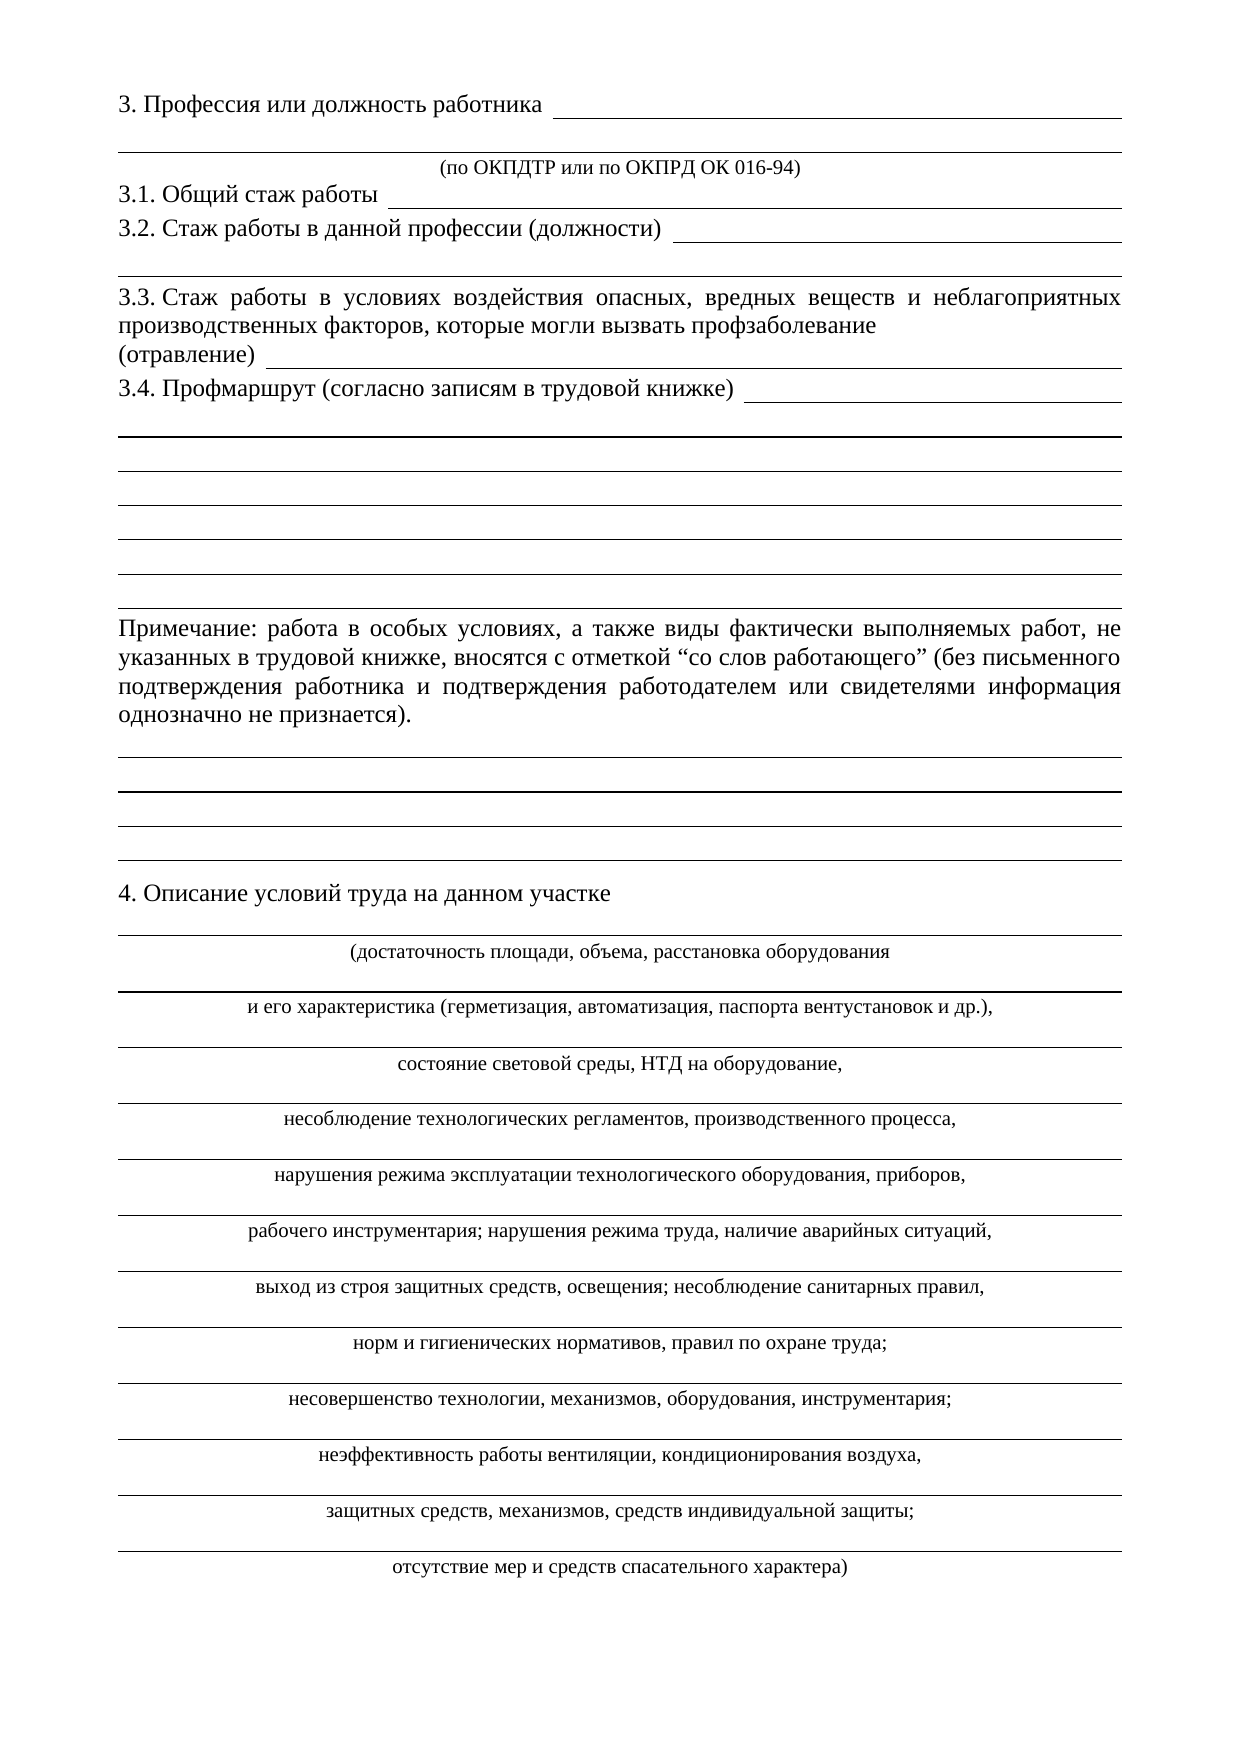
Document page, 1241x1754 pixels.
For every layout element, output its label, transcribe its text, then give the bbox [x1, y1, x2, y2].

text 3. Профессия или должность работника [118, 89, 1122, 117]
text и его характеристика (герметизация, автоматизация, паспорта вентустановок и др.), [118, 993, 1122, 1018]
text (по ОКПДТР или по ОКПРД ОК 016-94) [118, 153, 1122, 179]
text рабочего инструментария; нарушения режима труда, наличие аварийных ситуаций, [118, 1216, 1122, 1242]
text несовершенство технологии, механизмов, оборудования, инструментария; [118, 1384, 1122, 1410]
text отсутствие мер и средств спасательного характера) [118, 1552, 1122, 1578]
text Примечание: работа в особых условиях, а также виды фактически выполняемых работ, не указанных в трудовой книжке, вносятся с отметкой “со слов работающего” (без письменного подтверждения работника и подтверждения работодателем или свидетелями информация однозначно не признается). [118, 613, 1122, 728]
text выход из строя защитных средств, освещения; несоблюдение санитарных правил, [118, 1272, 1122, 1298]
text 3.4. Профмаршрут (согласно записям в трудовой книжке) [118, 373, 1122, 402]
text несоблюдение технологических регламентов, производственного процесса, [118, 1104, 1122, 1130]
text защитных средств, механизмов, средств индивидуальной защиты; [118, 1496, 1122, 1522]
text 3.2. Стаж работы в данной профессии (должности) [118, 213, 1122, 242]
text норм и гигиенических нормативов, правил по охране труда; [118, 1328, 1122, 1354]
text состояние световой среды, НТД на оборудование, [118, 1048, 1122, 1074]
text 4. Описание условий труда на данном участке [118, 878, 1122, 907]
text 3.3. Стаж работы в условиях воздействия опасных, вредных веществ и неблагоприятных производственных факторов, которые могли вызвать профзаболевание (отравление) [118, 282, 1122, 368]
text 3.1. Общий стаж работы [118, 179, 1122, 208]
text неэффективность работы вентиляции, кондиционирования воздуха, [118, 1440, 1122, 1466]
text нарушения режима эксплуатации технологического оборудования, приборов, [118, 1160, 1122, 1186]
text (достаточность площади, объема, расстановка оборудования [118, 936, 1122, 963]
